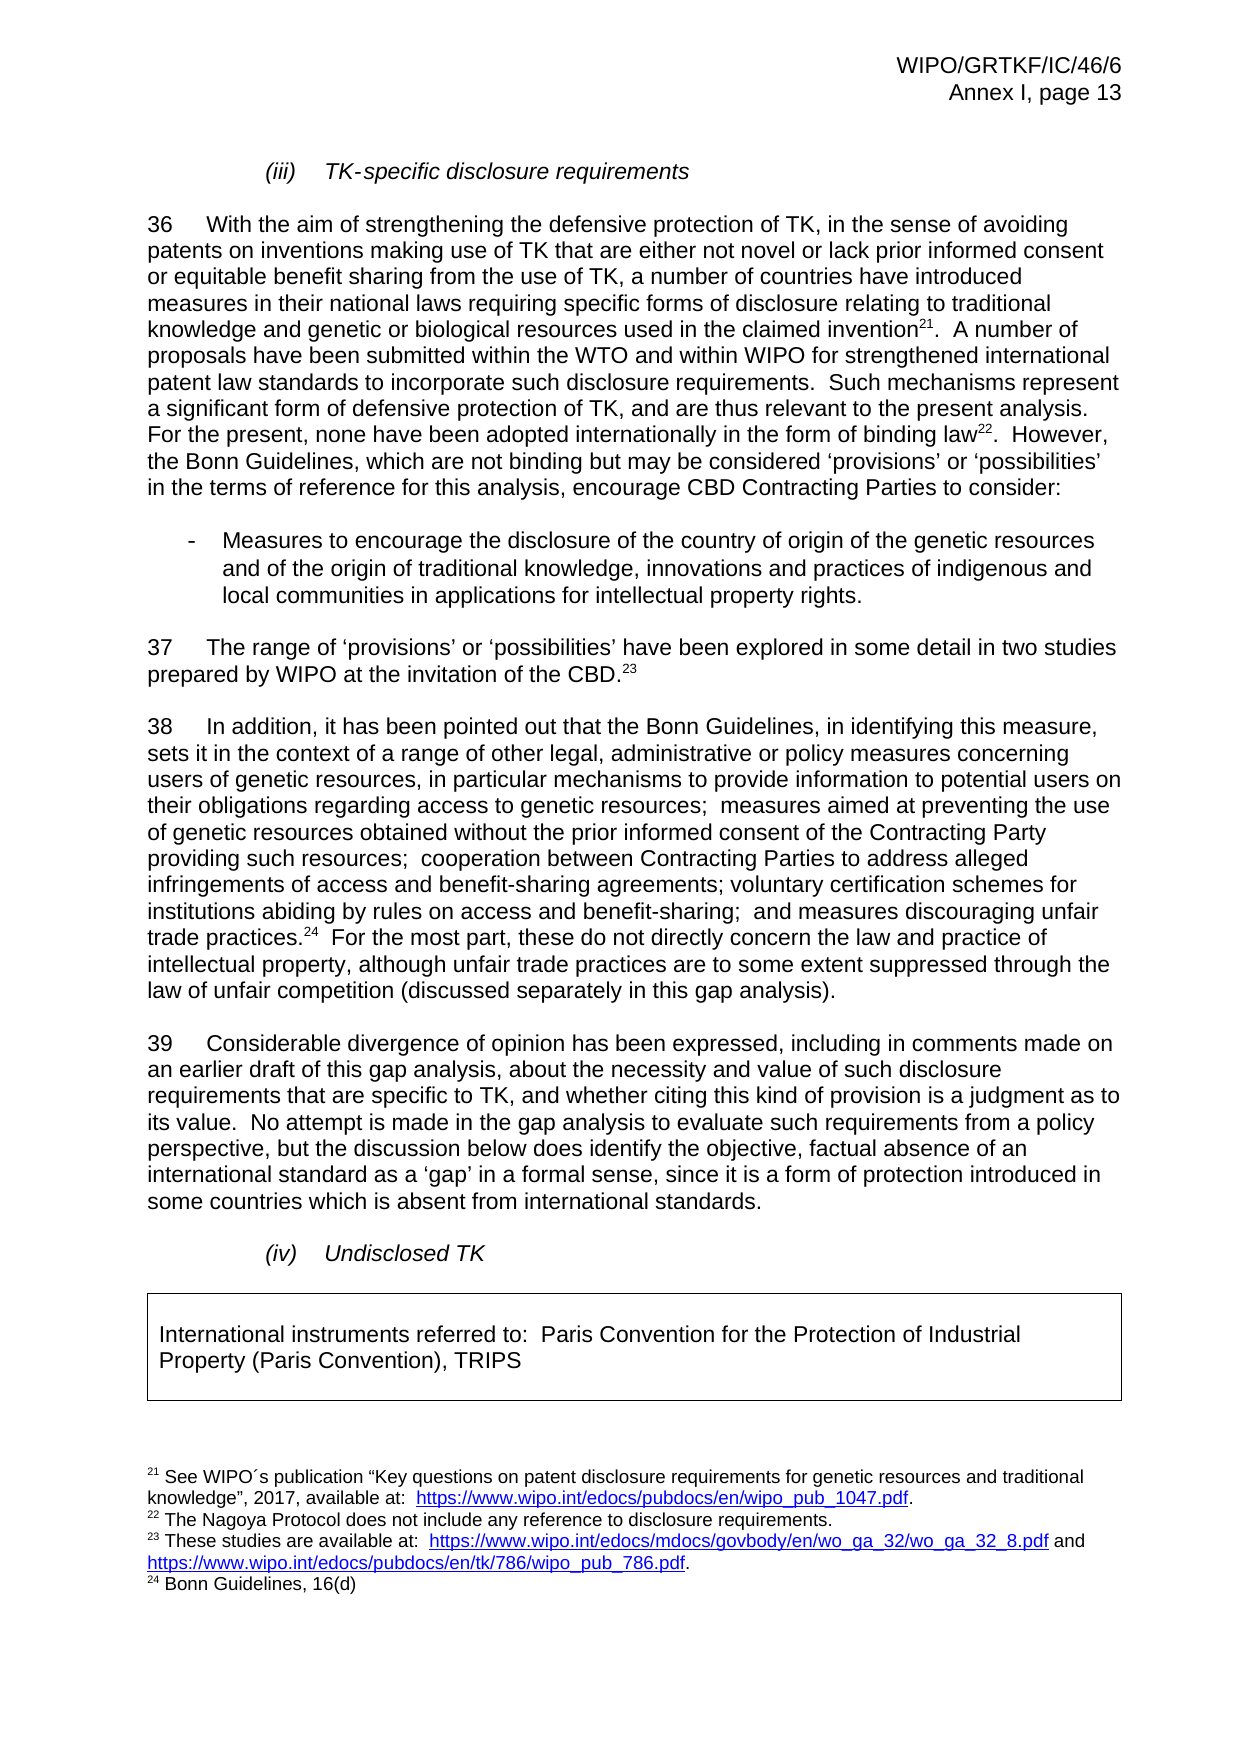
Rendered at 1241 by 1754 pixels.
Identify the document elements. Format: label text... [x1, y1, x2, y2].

text (iii) TK-specific disclosure requirements [206, 158, 1122, 184]
text The range of ‘provisions’ or ‘possibilities’ have been explored in some detail in two studies prepared by WIPO at the invitation of the CBD. [147, 634, 1122, 687]
list Measures to encourage the disclosure of the country of origin of the genetic resources and of the origin of traditional knowledge, innovations and practices of indigenous and local communities in applications for intellectual property rights. [184, 527, 1122, 608]
text With the aim of strengthening the defensive protection of TK, in the sense of avoiding patents on inventions making use of TK that are either not novel or lack prior informed consent or equitable benefit sharing from the use of TK, a number of countries have introduced measures in their national laws requiring specific forms of disclosure relating to traditional knowledge and genetic or biological resources used in the claimed invention. A number of proposals have been submitted within the WTO and within WIPO for strengthened international patent law standards to incorporate such disclosure requirements. Such mechanisms represent a significant form of defensive protection of TK, and are thus relevant to the present analysis. For the present, none have been adopted internationally in the form of binding law. However, the Bonn Guidelines, which are not binding but may be considered ‘provisions’ or ‘possibilities’ in the terms of reference for this analysis, encourage CBD Contracting Parties to consider: [147, 211, 1122, 501]
text Considerable divergence of opinion has been expressed, including in comments made on an earlier draft of this gap analysis, about the necessity and value of such disclosure requirements that are specific to TK, and whether citing this kind of provision is a judgment as to its value. No attempt is made in the gap analysis to evaluate such requirements from a policy perspective, but the discussion below does identify the objective, factual absence of an international standard as a ‘gap’ in a formal sense, since it is a form of protection introduced in some countries which is absent from international standards. [147, 1029, 1122, 1214]
table_header International instruments referred to: Paris Convention for the Protection of Industrial Property (Paris Convention), TRIPS [148, 1294, 1121, 1399]
text (iv) Undisclosed TK [206, 1240, 1122, 1267]
text In addition, it has been pointed out that the Bonn Guidelines, in identifying this measure, sets it in the context of a range of other legal, administrative or policy measures concerning users of genetic resources, in particular mechanisms to provide information to potential users on their obligations regarding access to genetic resources; measures aimed at preventing the use of genetic resources obtained without the prior informed consent of the Contracting Party providing such resources; cooperation between Contracting Parties to address alleged infringements of access and benefit-sharing agreements; voluntary certification schemes for institutions abiding by rules on access and benefit-sharing; and measures discouraging unfair trade practices. For the most part, these do not directly concern the law and practice of intellectual property, although unfair trade practices are to some extent suppressed through the law of unfair competition (discussed separately in this gap analysis). [147, 713, 1122, 1003]
